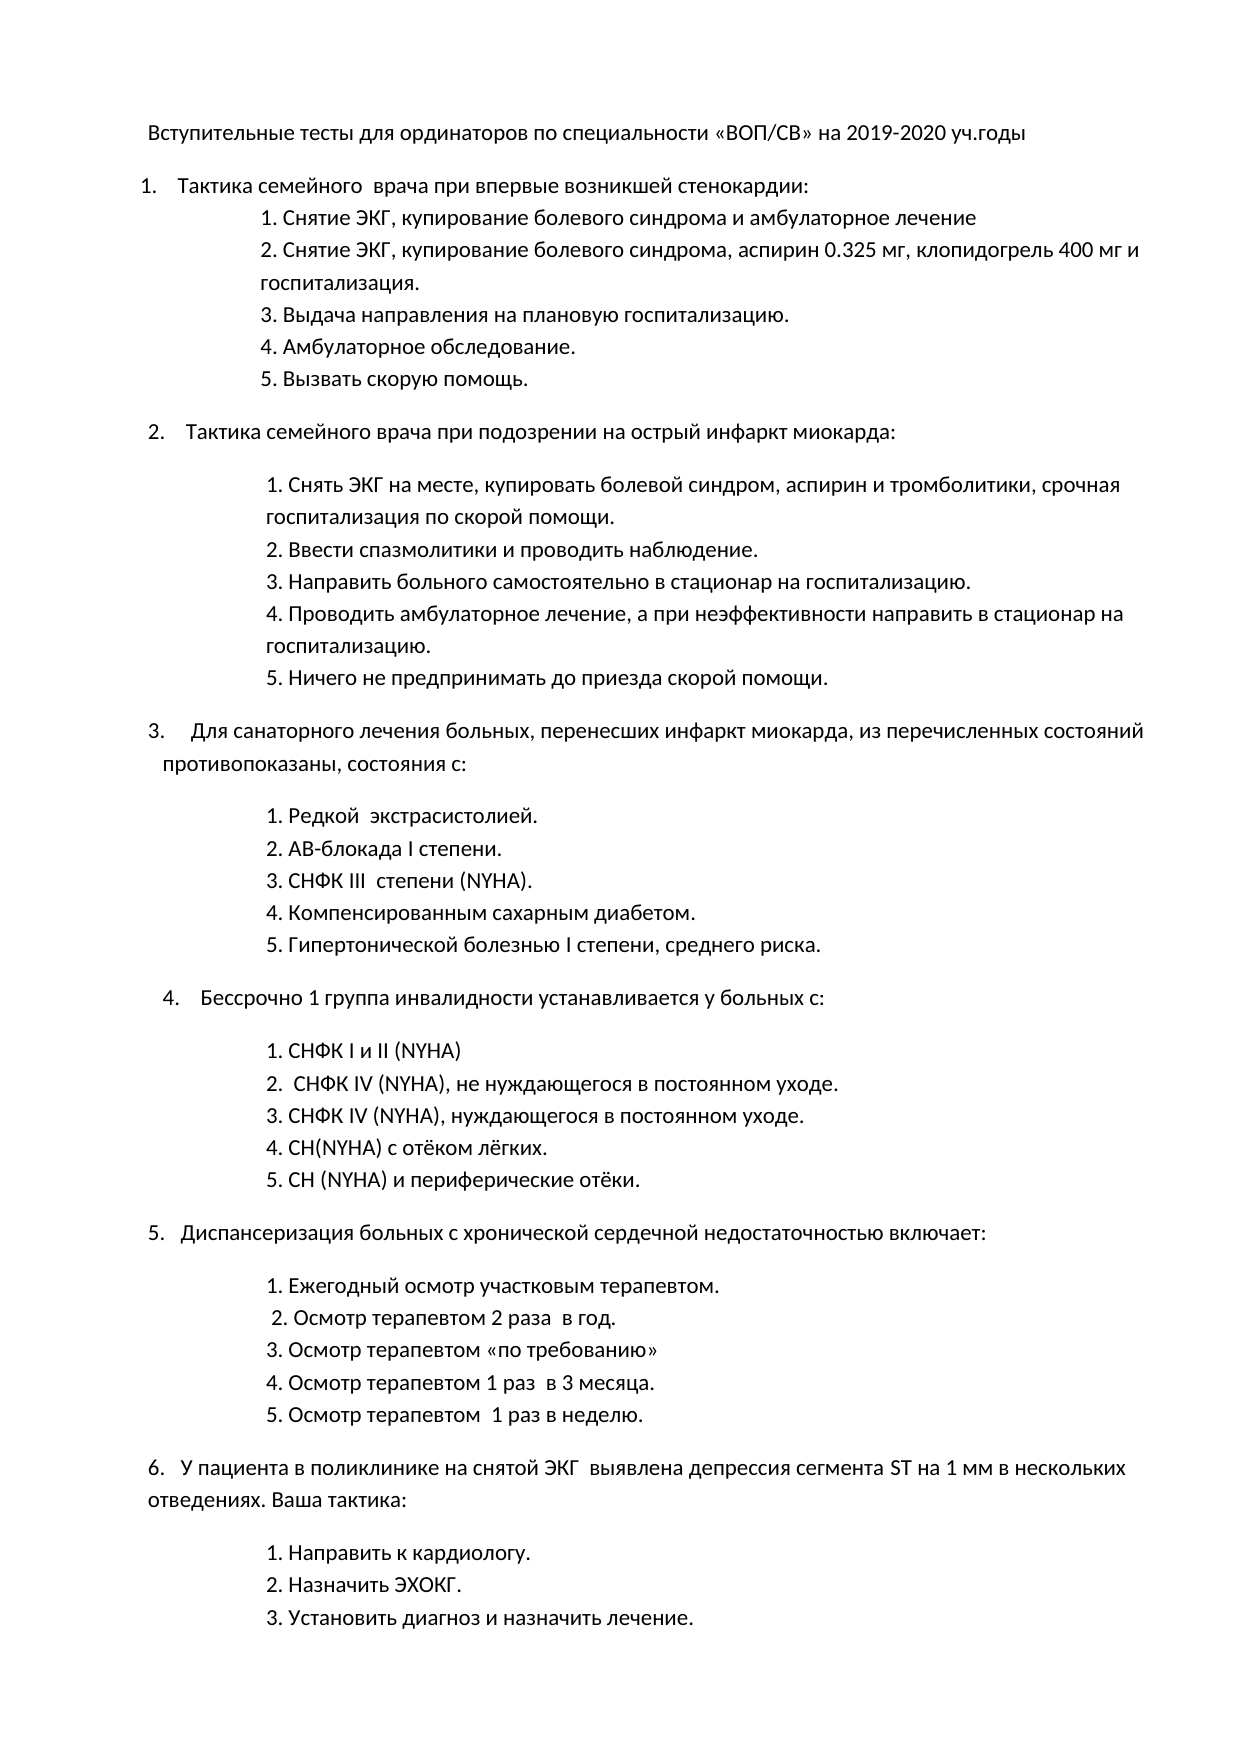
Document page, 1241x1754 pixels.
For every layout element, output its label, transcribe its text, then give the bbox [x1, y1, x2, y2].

list 4. Амбулаторное обследование. [260, 332, 1152, 360]
list Тактика семейного врача при впервые возникшей стенокардии: [140, 171, 1152, 199]
list 4. Осмотр терапевтом 1 раз в 3 месяца. [266, 1368, 1152, 1396]
list 4. Проводить амбулаторное лечение, а при неэффективности направить в стационар на госпитализацию. [266, 599, 1152, 659]
list 1. Редкой экстрасистолией. [266, 802, 1152, 830]
list 3. Установить диагноз и назначить лечение. [266, 1603, 1152, 1631]
list 1. Направить к кардиологу. [266, 1538, 1152, 1566]
list 2. Назначить ЭХОКГ. [266, 1570, 1152, 1598]
text 2. Тактика семейного врача при подозрении на острый инфаркт миокарда: [148, 417, 1152, 445]
list 5. Вызвать скорую помощь. [260, 364, 1152, 392]
list 1. Снятие ЭКГ, купирование болевого синдрома и амбулаторное лечение [260, 203, 1152, 231]
list 1. СНФК I и II (NYHA) [266, 1036, 1152, 1064]
list 5. Гипертонической болезнью I степени, среднего риска. [266, 930, 1152, 958]
list 4. СН(NYHA) с отёком лёгких. [266, 1133, 1152, 1161]
list 2. СНФК IV (NYHA), не нуждающегося в постоянном уходе. [266, 1069, 1152, 1097]
list 2. АВ-блокада I степени. [266, 834, 1152, 862]
text 5. Диспансеризация больных с хронической сердечной недостаточностью включает: [148, 1218, 1152, 1246]
list 3. СНФК IV (NYHA), нуждающегося в постоянном уходе. [266, 1101, 1152, 1129]
text 4. Бессрочно 1 группа инвалидности устанавливается у больных с: [162, 983, 1152, 1011]
list 1. Ежегодный осмотр участковым терапевтом. [266, 1271, 1152, 1299]
list 3. Осмотр терапевтом «по требованию» [266, 1336, 1152, 1364]
list 2. Ввести спазмолитики и проводить наблюдение. [266, 535, 1152, 563]
text Вступительные тесты для ординаторов по специальности «ВОП/СВ» на 2019-2020 уч.годы [148, 118, 1152, 146]
list 3. Выдача направления на плановую госпитализацию. [260, 300, 1152, 328]
list 2. Снятие ЭКГ, купирование болевого синдрома, аспирин 0.325 мг, клопидогрель 400 мг и госпитализация. [260, 236, 1152, 296]
list 3. Направить больного самостоятельно в стационар на госпитализацию. [266, 567, 1152, 595]
list 2. Осмотр терапевтом 2 раза в год. [266, 1303, 1152, 1331]
list 4. Компенсированным сахарным диабетом. [266, 898, 1152, 926]
text 3. Для санаторного лечения больных, перенесших инфаркт миокарда, из перечисленных состояний противопоказаны, состояния с: [148, 716, 1152, 777]
list 5. Ничего не предпринимать до приезда скорой помощи. [266, 663, 1152, 691]
list 1. Снять ЭКГ на месте, купировать болевой синдром, аспирин и тромболитики, срочная госпитализация по скорой помощи. [266, 470, 1152, 531]
text 6. У пациента в поликлинике на снятой ЭКГ выявлена депрессия сегмента ST на 1 мм в нескольких отведениях. Ваша тактика: [148, 1453, 1152, 1513]
list 5. Осмотр терапевтом 1 раз в неделю. [266, 1400, 1152, 1428]
list 3. СНФК III степени (NYHA). [266, 866, 1152, 894]
list 5. СН (NYHA) и периферические отёки. [266, 1165, 1152, 1193]
